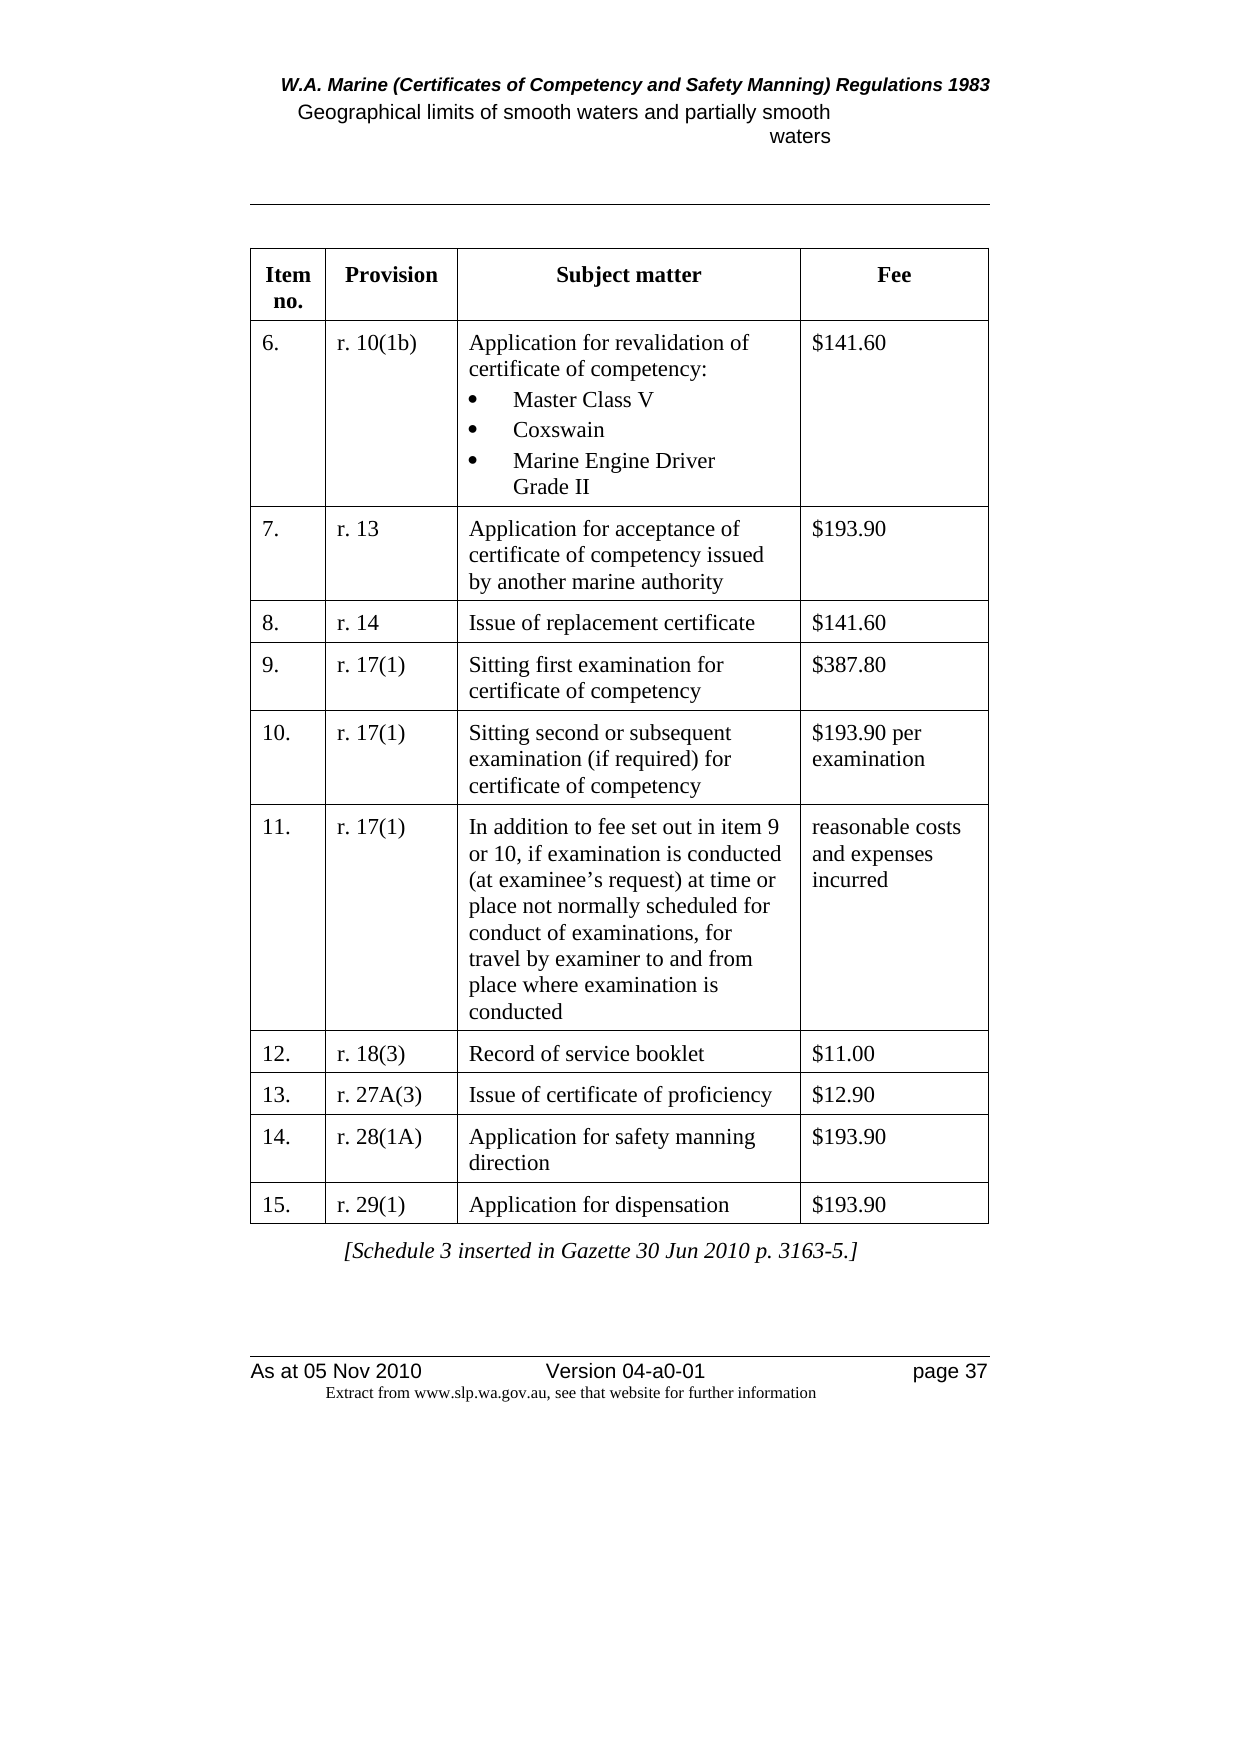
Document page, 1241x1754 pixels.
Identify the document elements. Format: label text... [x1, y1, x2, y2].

table_header Item no. [251, 249, 325, 320]
table_cell Sitting first examination for certificate of competency [458, 643, 800, 710]
table_cell Record of service booklet [458, 1031, 800, 1072]
table_cell 7. [251, 507, 325, 600]
table_cell $193.90 [801, 507, 988, 600]
table_cell 14. [251, 1115, 325, 1182]
text [Schedule 3 inserted in Gazette 30 Jun 2010 p. 3163-5.] [250, 1237, 990, 1263]
table_cell Sitting second or subsequent examination (if required) for certificate of competency [458, 711, 800, 804]
table_cell $193.90 [801, 1183, 988, 1223]
table_cell r. 18(3) [326, 1031, 457, 1072]
table_cell Application for dispensation [458, 1183, 800, 1223]
table_cell $141.60 [801, 321, 988, 506]
table_cell 15. [251, 1183, 325, 1223]
table_header Fee [801, 249, 988, 320]
table_cell In addition to fee set out in item 9 or 10, if examination is conducted (at examinee’s request) at time or place not normally scheduled for conduct of examinations, for travel by examiner to and from place where examination is conducted [458, 805, 800, 1030]
table_cell Application for acceptance of certificate of competency issued by another marine authority [458, 507, 800, 600]
table_cell reasonable costs and expenses incurred [801, 805, 988, 1030]
table_cell 9. [251, 643, 325, 710]
table_cell $387.80 [801, 643, 988, 710]
table_cell Application for safety manning direction [458, 1115, 800, 1182]
table_cell $11.00 [801, 1031, 988, 1072]
table_cell r. 29(1) [326, 1183, 457, 1223]
table_cell r. 27A(3) [326, 1073, 457, 1113]
table_cell Application for revalidation of certificate of competency: Master Class V Coxswain Marine Engine Driver Grade II [458, 321, 800, 506]
table_cell 12. [251, 1031, 325, 1072]
table_cell $193.90 per examination [801, 711, 988, 804]
table_cell r. 17(1) [326, 643, 457, 710]
table_cell $141.60 [801, 601, 988, 642]
table_cell r. 13 [326, 507, 457, 600]
table_cell r. 28(1A) [326, 1115, 457, 1182]
table_cell r. 17(1) [326, 711, 457, 804]
table_cell $193.90 [801, 1115, 988, 1182]
table_cell Issue of replacement certificate [458, 601, 800, 642]
table_header Subject matter [458, 249, 800, 320]
table_cell 13. [251, 1073, 325, 1113]
table_cell 11. [251, 805, 325, 1030]
table_header Provision [326, 249, 457, 320]
table_cell r. 14 [326, 601, 457, 642]
table_cell 8. [251, 601, 325, 642]
table_cell $12.90 [801, 1073, 988, 1113]
table_cell Issue of certificate of proficiency [458, 1073, 800, 1113]
table_cell r. 17(1) [326, 805, 457, 1030]
table_cell 6. [251, 321, 325, 506]
table_cell r. 10(1b) [326, 321, 457, 506]
table_cell 10. [251, 711, 325, 804]
